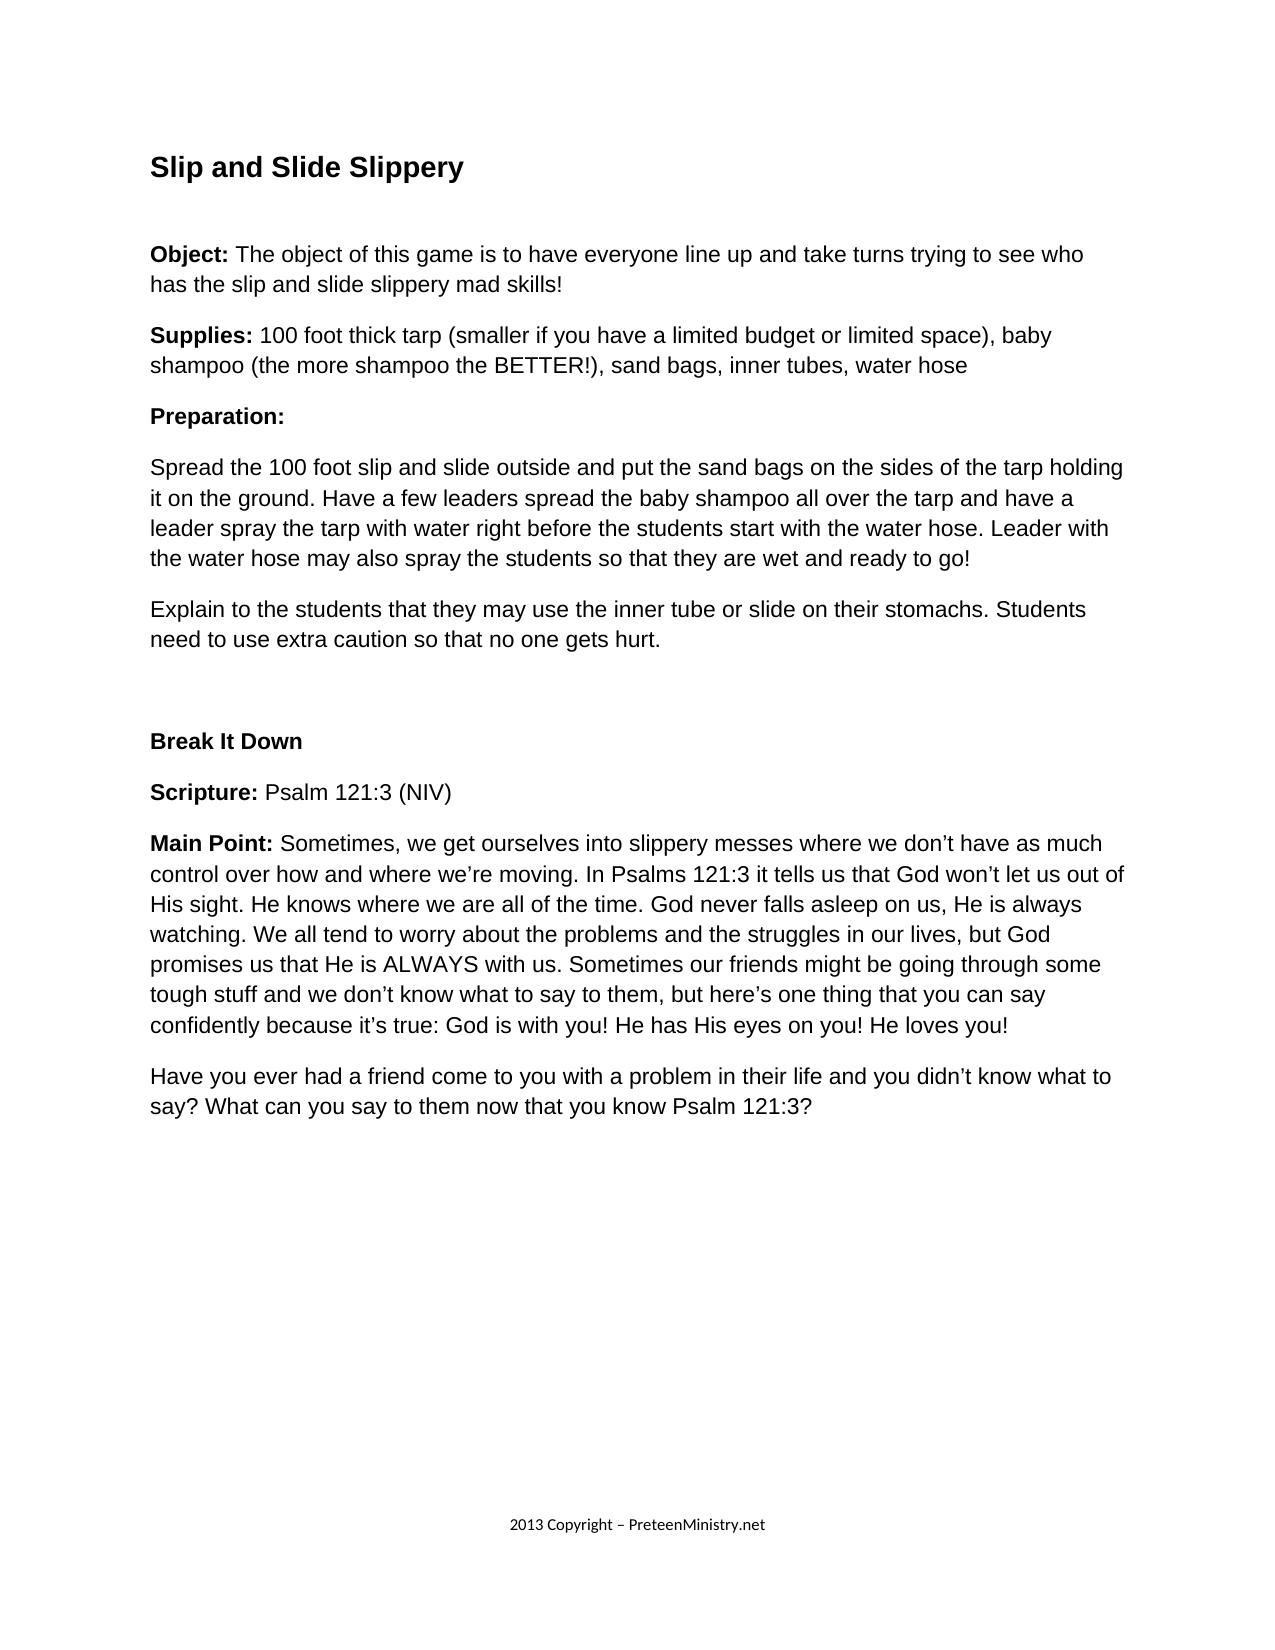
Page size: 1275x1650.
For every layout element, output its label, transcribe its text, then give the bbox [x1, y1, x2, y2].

text Supplies: 100 foot thick tarp (smaller if you have a limited budget or limited space), baby shampoo (the more shampoo the BETTER!), sand bags, inner tubes, water hose [150, 322, 1125, 378]
text Have you ever had a friend come to you with a problem in their life and you didn’t know what to say? What can you say to them now that you know Psalm 121:3? [150, 1063, 1125, 1119]
text Explain to the students that they may use the inner tube or slide on their stomachs. Students need to use extra caution so that no one gets hurt. [150, 596, 1125, 652]
text Scripture: Psalm 121:3 (NIV) [150, 779, 1125, 806]
text Break It Down [150, 728, 1125, 754]
text Object: The object of this game is to have everyone line up and take turns trying to see who has the slip and slide slippery mad skills! [150, 241, 1125, 297]
text Spread the 100 foot slip and slide outside and put the sand bags on the sides of the tarp holding it on the ground. Have a few leaders spread the baby shampoo all over the tarp and have a leader spray the tarp with water right before the students start with the water hose. Leader with the water hose may also spray the students so that they are wet and ready to go! [150, 454, 1125, 571]
text Slip and Slide Slippery [150, 150, 1125, 216]
text Main Point: Sometimes, we get ourselves into slippery messes where we don’t have as much control over how and where we’re moving. In Psalms 121:3 it tells us that God won’t let us out of His sight. He knows where we are all of the time. God never falls asleep on us, He is always watching. We all tend to worry about the problems and the struggles in our lives, but God promises us that He is ALWAYS with us. Sometimes our friends might be going through some tough stuff and we don’t know what to say to them, but here’s one thing that you can say confidently because it’s true: God is with you! He has His eyes on you! He loves you! [150, 830, 1125, 1038]
text Preparation: [150, 403, 1125, 429]
